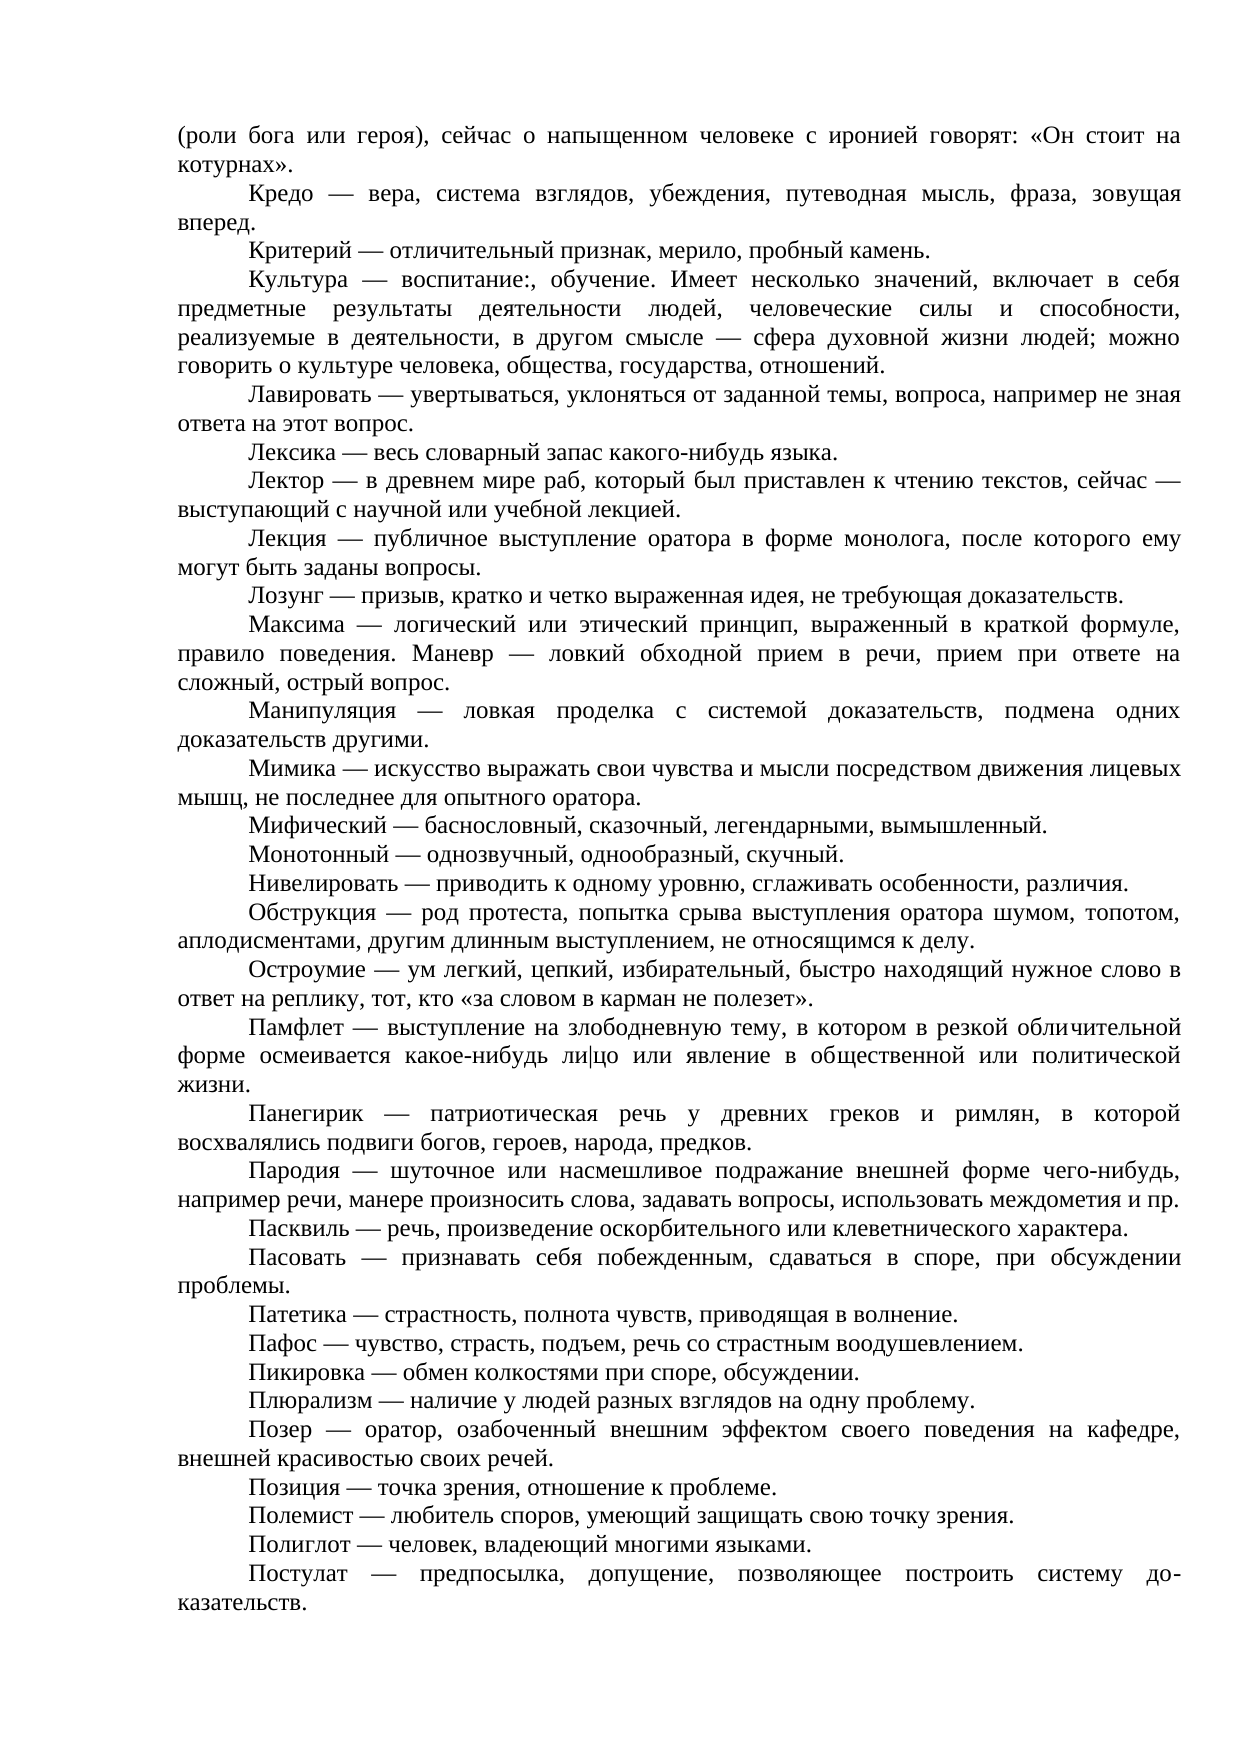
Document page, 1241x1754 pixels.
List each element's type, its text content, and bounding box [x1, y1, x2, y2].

text Мифический — баснословный, сказочный, легендарными, вымышленный. [177, 811, 1181, 839]
text Обструкция — род протеста, попытка срыва выступления оратора шумом, топотом, аплодисментами, другим длинным выступлением, не относящимся к делу. [177, 897, 1181, 954]
text Манипуляция — ловкая проделка с системой доказательств, подмена одних доказательств другими. [177, 696, 1181, 753]
text Панегирик — патриотическая речь у древних греков и римлян, в которой восхвалялись подвиги богов, героев, народа, предков. [177, 1098, 1181, 1156]
text Критерий — отличительный признак, мерило, пробный камень. [177, 236, 1181, 264]
text Пикировка — обмен колкостями при споре, обсуждении. [177, 1357, 1181, 1386]
text Памфлет — выступление на злободневную тему, в котором в резкой обличительной форме осмеивается какое-нибудь ли|цо или явление в общественной или политической жизни. [177, 1012, 1181, 1098]
text Пародия — шуточное или насмешливое подражание внешней форме чего-нибудь, например речи, манере произносить слова, задавать вопросы, использовать междометия и пр. [177, 1156, 1181, 1213]
text Лозунг — призыв, кратко и четко выраженная идея, не требующая доказательств. [177, 581, 1181, 609]
text Пасквиль — речь, произведение оскорбительного или клеветнического характера. [177, 1213, 1181, 1242]
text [177, 121, 1181, 178]
text Плюрализм — наличие у людей разных взглядов на одну проблему. [177, 1386, 1181, 1414]
text Лавировать — увертываться, уклоняться от заданной темы, вопроса, например не зная ответа на этот вопрос. [177, 379, 1181, 437]
text Лектор — в древнем мире раб, который был приставлен к чтению текстов, сейчас — выступающий с научной или учебной лекцией. [177, 466, 1181, 523]
text Монотонный — однозвучный, однообразный, скучный. [177, 839, 1181, 868]
text Патетика — страстность, полнота чувств, приводящая в волнение. [177, 1299, 1181, 1328]
text Позиция — точка зрения, отношение к проблеме. [177, 1472, 1181, 1501]
text Кредо — вера, система взглядов, убеждения, путеводная мысль, фраза, зовущая вперед. [177, 178, 1181, 236]
text Лекция — публичное выступление оратора в форме монолога, после которого ему могут быть заданы вопросы. [177, 523, 1181, 581]
text Мимика — искусство выражать свои чувства и мысли посредством движения лицевых мышц, не последнее для опытного оратора. [177, 753, 1181, 811]
text Нивелировать — приводить к одному уровню, сглаживать особенности, различия. [177, 868, 1181, 897]
text Полемист — любитель споров, умеющий защищать свою точку зрения. [177, 1501, 1181, 1529]
text Лексика — весь словарный запас какого-нибудь языка. [177, 437, 1181, 466]
text Пасовать — признавать себя побежденным, сдаваться в споре, при обсуждении проблемы. [177, 1242, 1181, 1299]
text Остроумие — ум легкий, цепкий, избирательный, быстро находящий нужное слово в ответ на реплику, тот, кто «за словом в карман не полезет». [177, 954, 1181, 1012]
text Позер — оратор, озабоченный внешним эффектом своего поведения на кафедре, внешней красивостью своих речей. [177, 1414, 1181, 1472]
text Культура — воспитание:, обучение. Имеет несколько значений, включает в себя предметные результаты деятельности людей, человеческие силы и способности, реализуемые в деятельности, в другом смысле — сфера духовной жизни людей; можно говорить о культуре человека, общества, государства, отношений. [177, 264, 1181, 379]
text Постулат — предпосылка, допущение, позволяющее построить систему доказательств. [177, 1558, 1181, 1616]
text Полиглот — человек, владеющий многими языками. [177, 1529, 1181, 1558]
text Пафос — чувство, страсть, подъем, речь со страстным воодушевлением. [177, 1328, 1181, 1357]
text Максима — логический или этический принцип, выраженный в краткой формуле, правило поведения. Маневр — ловкий обходной прием в речи, прием при ответе на сложный, острый вопрос. [177, 609, 1181, 696]
